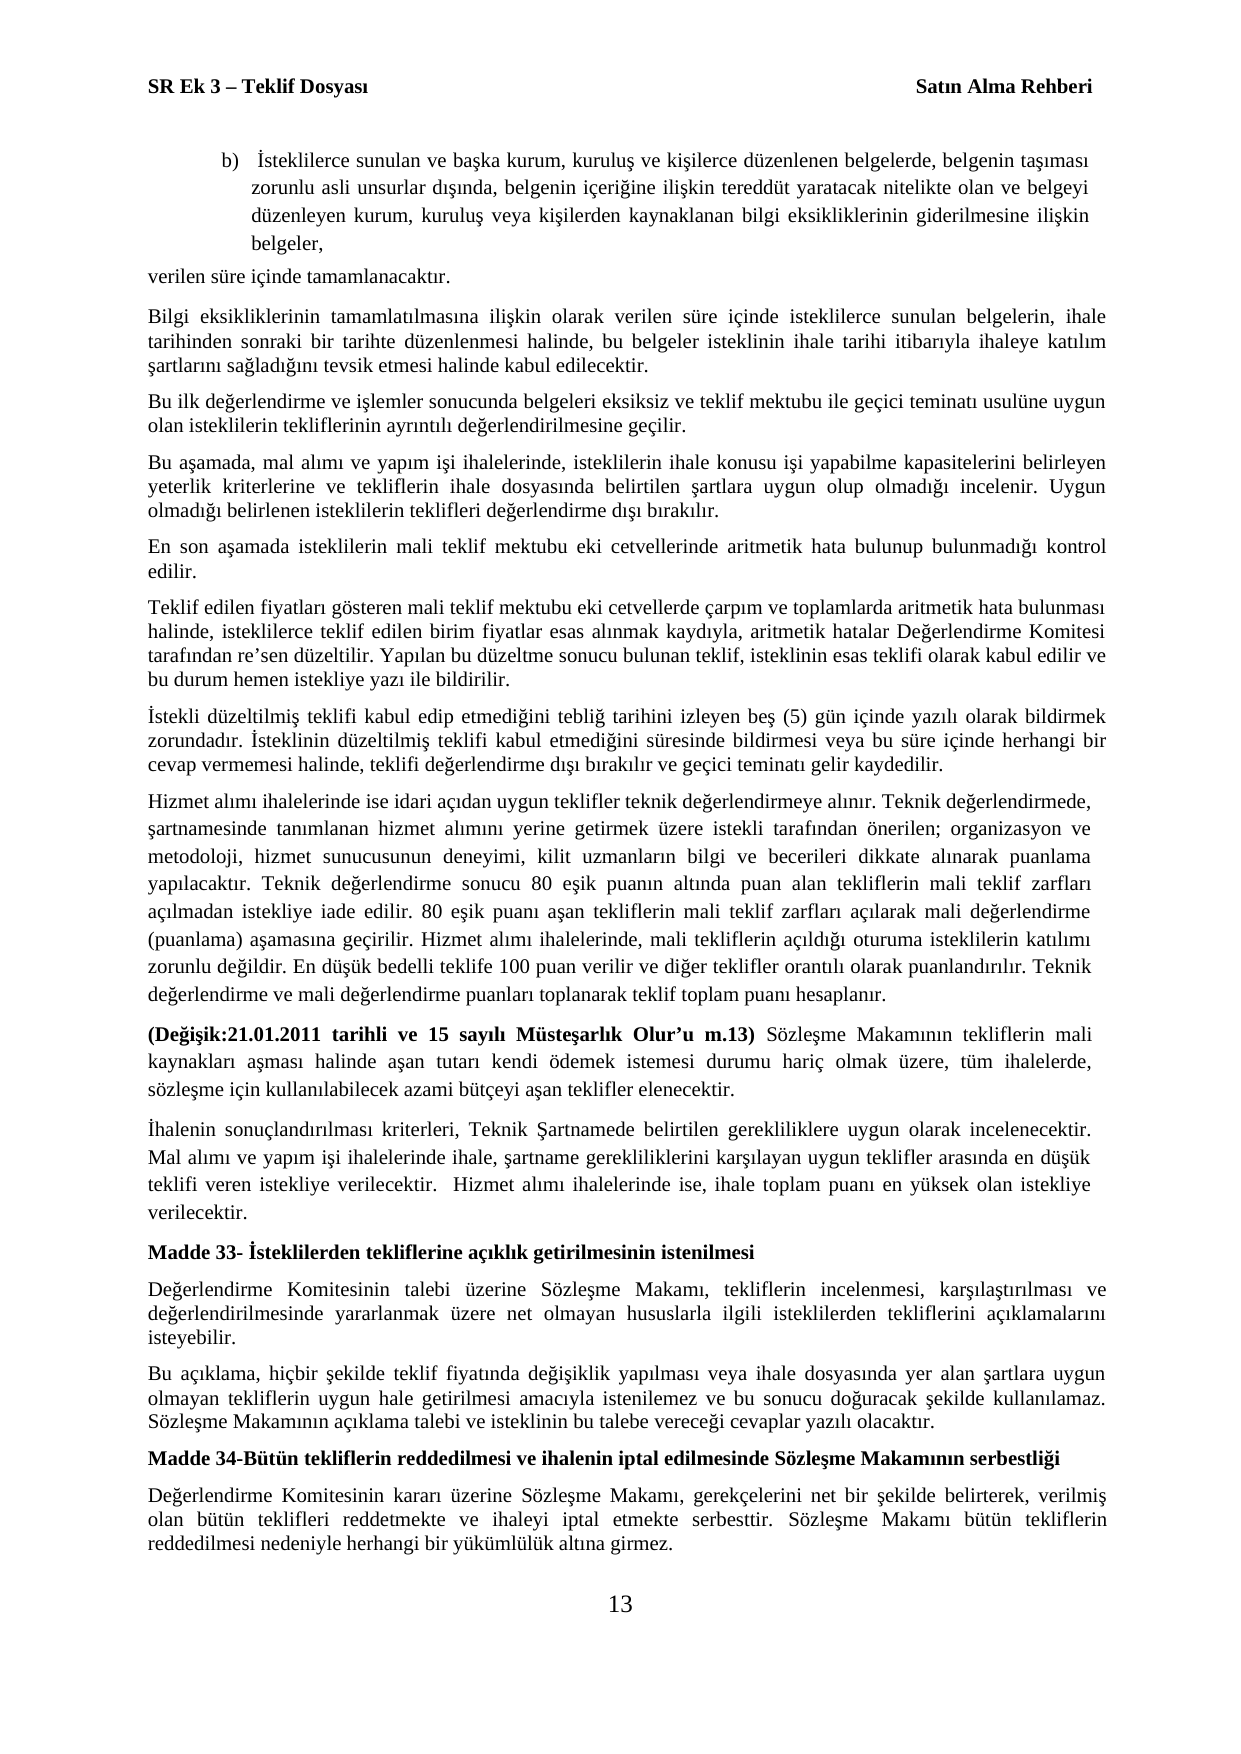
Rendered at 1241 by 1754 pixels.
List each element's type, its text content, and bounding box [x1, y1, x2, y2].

text Teklif edilen fiyatları gösteren mali teklif mektubu eki cetvellerde çarpım ve toplamlarda aritmetik hata bulunması halinde, isteklilerce teklif edilen birim fiyatlar esas alınmak kaydıyla, aritmetik hatalar Değerlendirme Komitesi tarafından re’sen düzeltilir. Yapılan bu düzeltme sonucu bulunan teklif, isteklinin esas teklifi olarak kabul edilir ve bu durum hemen istekliye yazı ile bildirilir. [148, 595, 1107, 691]
text İstekli düzeltilmiş teklifi kabul edip etmediğini tebliğ tarihini izleyen beş (5) gün içinde yazılı olarak bildirmek zorundadır. İsteklinin düzeltilmiş teklifi kabul etmediğini süresinde bildirmesi veya bu süre içinde herhangi bir cevap vermemesi halinde, teklifi değerlendirme dışı bırakılır ve geçici teminatı gelir kaydedilir. [148, 704, 1107, 776]
text Bu ilk değerlendirme ve işlemler sonucunda belgeleri eksiksiz ve teklif mektubu ile geçici teminatı usulüne uygun olan isteklilerin tekliflerinin ayrıntılı değerlendirilmesine geçilir. [148, 389, 1107, 437]
text Değerlendirme Komitesinin talebi üzerine Sözleşme Makamı, tekliflerin incelenmesi, karşılaştırılması ve değerlendirilmesinde yararlanmak üzere net olmayan hususlarla ilgili isteklilerden tekliflerini açıklamalarını isteyebilir. [148, 1277, 1107, 1349]
text Madde 33- İsteklilerden tekliflerine açıklık getirilmesinin istenilmesi [148, 1240, 1107, 1264]
text İhalenin sonuçlandırılması kriterleri, Teknik Şartnamede belirtilen gerekliliklere uygun olarak incelenecektir. Mal alımı ve yapım işi ihalelerinde ihale, şartname gerekliliklerini karşılayan uygun teklifler arasında en düşük teklifi veren istekliye verilecektir. Hizmet alımı ihalelerinde ise, ihale toplam puanı en yüksek olan istekliye verilecektir. [148, 1117, 1093, 1224]
list İsteklilerce sunulan ve başka kurum, kuruluş ve kişilerce düzenlenen belgelerde, belgenin taşıması zorunlu asli unsurlar dışında, belgenin içeriğine ilişkin tereddüt yaratacak nitelikte olan ve belgeyi düzenleyen kurum, kuruluş veya kişilerden kaynaklanan bilgi eksikliklerinin giderilmesine ilişkin belgeler, [221, 148, 1090, 254]
text En son aşamada isteklilerin mali teklif mektubu eki cetvellerinde aritmetik hata bulunup bulunmadığı kontrol edilir. [148, 534, 1107, 583]
text Bu açıklama, hiçbir şekilde teklif fiyatında değişiklik yapılması veya ihale dosyasında yer alan şartlara uygun olmayan tekliflerin uygun hale getirilmesi amacıyla istenilemez ve bu sonucu doğuracak şekilde kullanılamaz. Sözleşme Makamının açıklama talebi ve isteklinin bu talebe vereceği cevaplar yazılı olacaktır. [148, 1361, 1107, 1433]
text Değerlendirme Komitesinin kararı üzerine Sözleşme Makamı, gerekçelerini net bir şekilde belirterek, verilmiş olan bütün teklifleri reddetmekte ve ihaleyi iptal etmekte serbesttir. Sözleşme Makamı bütün tekliflerin reddedilmesi nedeniyle herhangi bir yükümlülük altına girmez. [148, 1483, 1107, 1555]
text Bu aşamada, mal alımı ve yapım işi ihalelerinde, isteklilerin ihale konusu işi yapabilme kapasitelerini belirleyen yeterlik kriterlerine ve tekliflerin ihale dosyasında belirtilen şartlara uygun olup olmadığı incelenir. Uygun olmadığı belirlenen isteklilerin teklifleri değerlendirme dışı bırakılır. [148, 450, 1107, 522]
text Hizmet alımı ihalelerinde ise idari açıdan uygun teklifler teknik değerlendirmeye alınır. Teknik değerlendirmede, şartnamesinde tanımlanan hizmet alımını yerine getirmek üzere istekli tarafından önerilen; organizasyon ve metodoloji, hizmet sunucusunun deneyimi, kilit uzmanların bilgi ve becerileri dikkate alınarak puanlama yapılacaktır. Teknik değerlendirme sonucu 80 eşik puanın altında puan alan tekliflerin mali teklif zarfları açılmadan istekliye iade edilir. 80 eşik puanı aşan tekliflerin mali teklif zarfları açılarak mali değerlendirme (puanlama) aşamasına geçirilir. Hizmet alımı ihalelerinde, mali tekliflerin açıldığı oturuma isteklilerin katılımı zorunlu değildir. En düşük bedelli teklife 100 puan verilir ve diğer teklifler orantılı olarak puanlandırılır. Teknik değerlendirme ve mali değerlendirme puanları toplanarak teklif toplam puanı hesaplanır. [148, 788, 1093, 1006]
text verilen süre içinde tamamlanacaktır. [148, 264, 1090, 288]
text Madde 34-Bütün tekliflerin reddedilmesi ve ihalenin iptal edilmesinde Sözleşme Makamının serbestliği [148, 1446, 1107, 1470]
text (Değişik:21.01.2011 tarihli ve 15 sayılı Müsteşarlık Olur’u m.13) Sözleşme Makamının tekliflerin mali kaynakları aşması halinde aşan tutarı kendi ödemek istemesi durumu hariç olmak üzere, tüm ihalelerde, sözleşme için kullanılabilecek azami bütçeyi aşan teklifler elenecektir. [148, 1022, 1093, 1101]
text Bilgi eksikliklerinin tamamlatılmasına ilişkin olarak verilen süre içinde isteklilerce sunulan belgelerin, ihale tarihinden sonraki bir tarihte düzenlenmesi halinde, bu belgeler isteklinin ihale tarihi itibarıyla ihaleye katılım şartlarını sağladığını tevsik etmesi halinde kabul edilecektir. [148, 304, 1107, 377]
